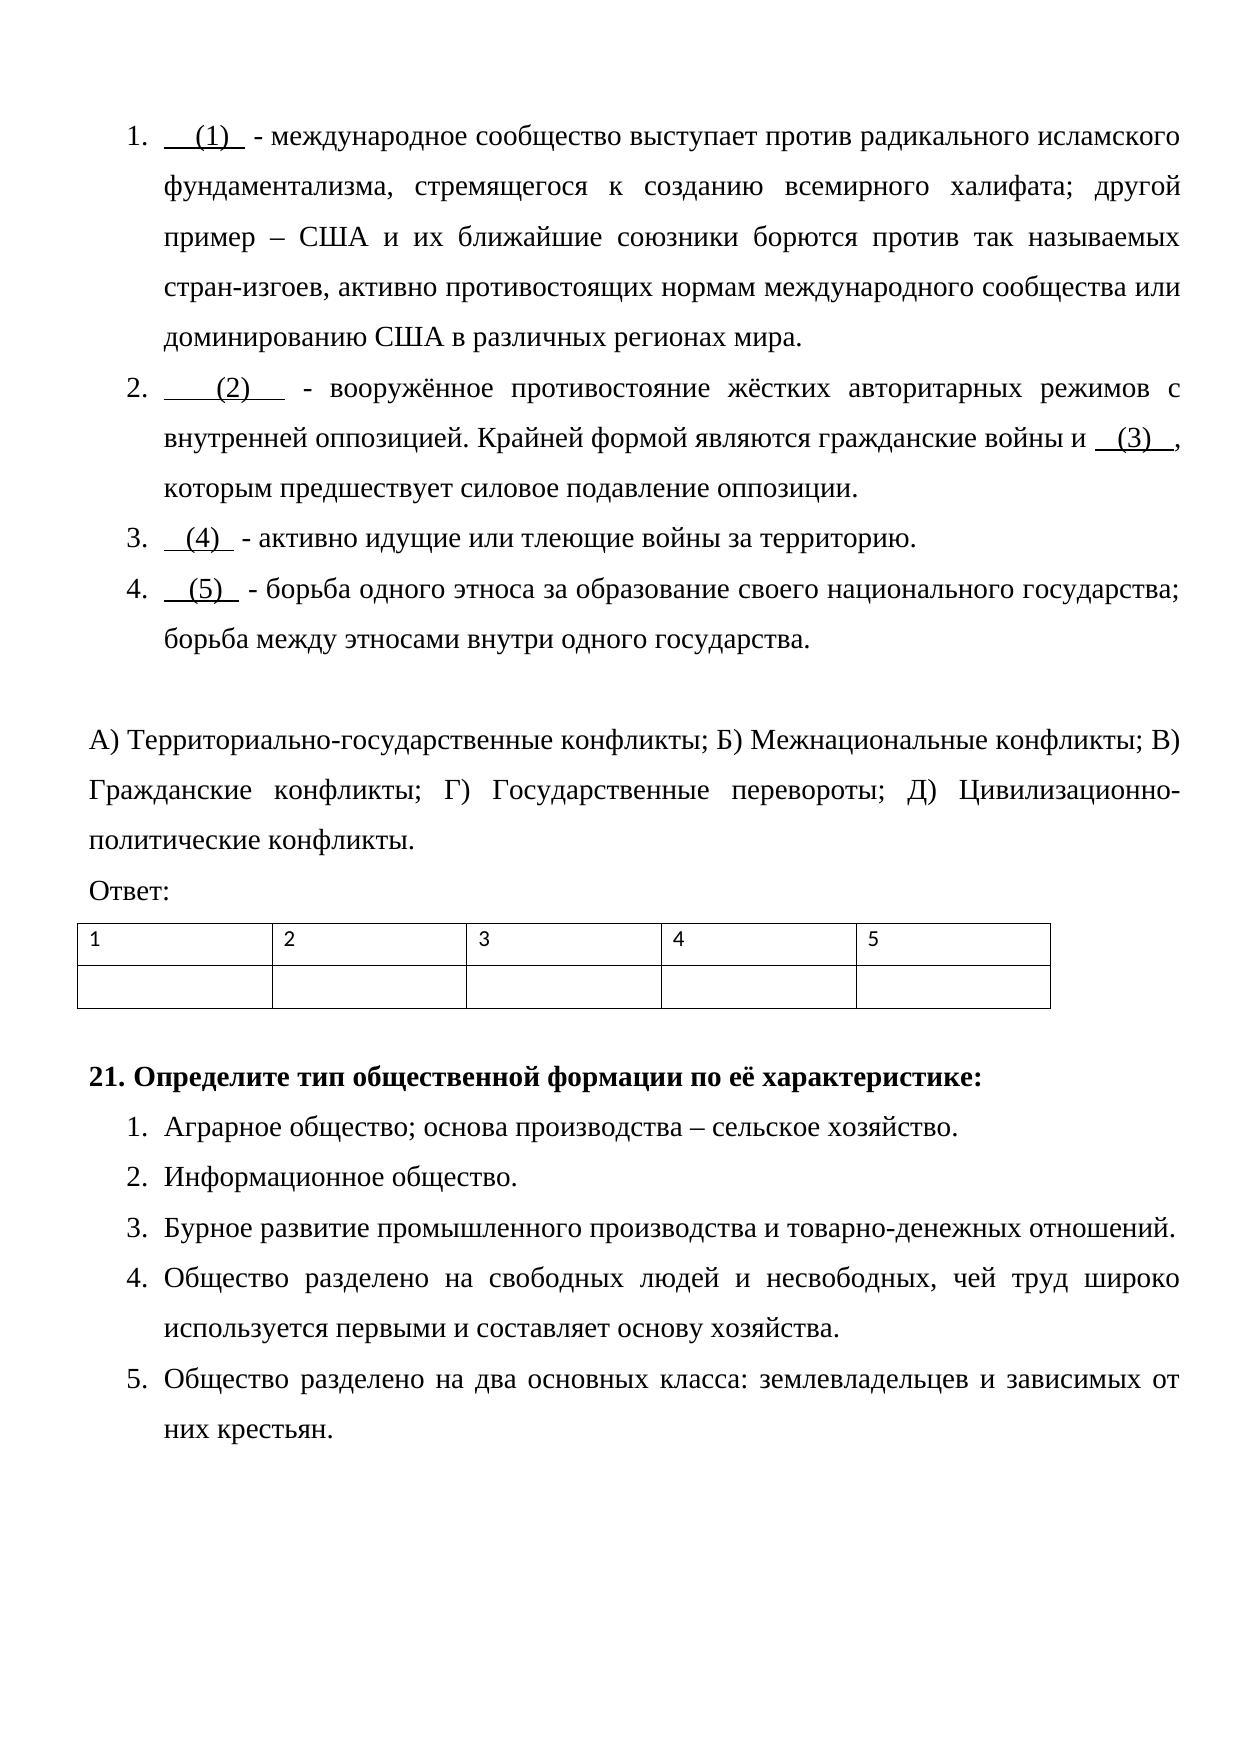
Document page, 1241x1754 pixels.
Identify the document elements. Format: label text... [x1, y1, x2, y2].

text Ответ: [89, 873, 1181, 906]
list (2) - вооружённое противостояние жёстких авторитарных режимов с внутренней оппозицией. Крайней формой являются гражданские войны и (3) , которым предшествует силовое подавление оппозиции. [126, 370, 1181, 504]
list (1) - международное сообщество выступает против радикального исламского фундаментализма, стремящегося к созданию всемирного халифата; другой пример – США и их ближайшие союзники борются против так называемых стран-изгоев, активно противостоящих нормам международного сообщества или доминированию США в различных регионах мира. [126, 118, 1181, 353]
table_cell [78, 966, 272, 1007]
table_header 4 [662, 924, 856, 965]
list Общество разделено на свободных людей и несвободных, чей труд широко используется первыми и составляет основу хозяйства. [126, 1260, 1181, 1344]
list Общество разделено на два основных класса: землевладельцев и зависимых от них крестьян. [126, 1361, 1181, 1444]
table_cell [467, 966, 661, 1007]
text А) Территориально-государственные конфликты; Б) Межнациональные конфликты; В) Гражданские конфликты; Г) Государственные перевороты; Д) Цивилизационно-политические конфликты. [89, 722, 1181, 856]
list Аграрное общество; основа производства – сельское хозяйство. [126, 1109, 1181, 1143]
table_cell [662, 966, 856, 1007]
table_cell [273, 966, 466, 1007]
list Определите тип общественной формации по её характеристике: [89, 1059, 1181, 1092]
list Бурное развитие промышленного производства и товарно-денежных отношений. [126, 1210, 1181, 1243]
table_cell [857, 966, 1050, 1007]
list (5) - борьба одного этноса за образование своего национального государства; борьба между этносами внутри одного государства. [126, 571, 1181, 655]
table_header 3 [467, 924, 661, 965]
table_header 1 [78, 924, 272, 965]
table_header 2 [273, 924, 466, 965]
list Информационное общество. [126, 1159, 1181, 1193]
table_header 5 [857, 924, 1050, 965]
list (4) - активно идущие или тлеющие войны за территорию. [126, 521, 1181, 554]
